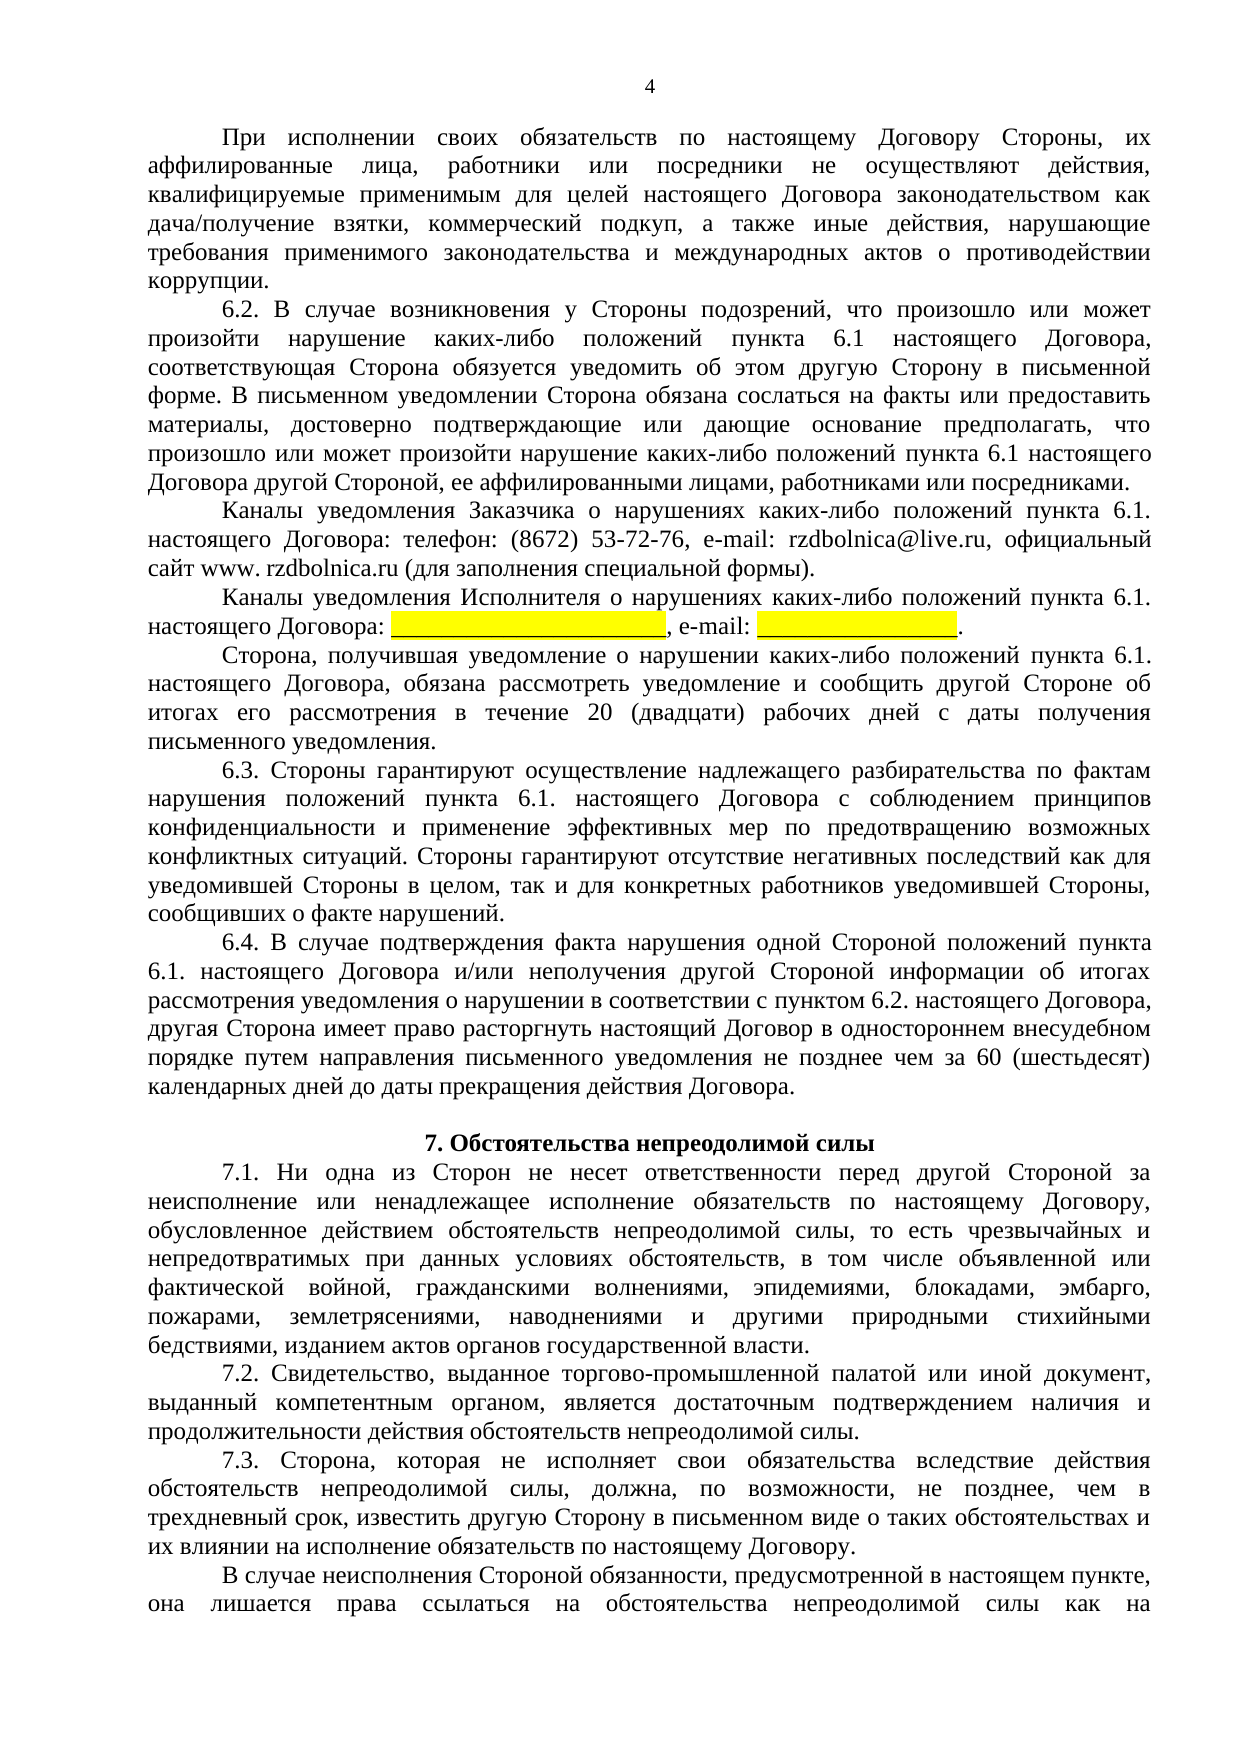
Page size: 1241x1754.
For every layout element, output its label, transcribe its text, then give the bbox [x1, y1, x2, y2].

text Каналы уведомления Заказчика о нарушениях каких-либо положений пункта 6.1. настоящего Договора: телефон: (8672) 53-72-76, e-mail: rzdbolnica@live.ru, официальный сайт www. rzdbolnica.ru (для заполнения специальной формы). [148, 496, 1152, 582]
subtitle 7. Обстоятельства непреодолимой силы [148, 1128, 1152, 1157]
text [148, 1560, 1152, 1617]
text При исполнении своих обязательств по настоящему Договору Стороны, их аффилированные лица, работники или посредники не осуществляют действия, квалифицируемые применимым для целей настоящего Договора законодательством как дача/получение взятки, коммерческий подкуп, а также иные действия, нарушающие требования применимого законодательства и международных актов о противодействии коррупции. [148, 122, 1152, 294]
text Каналы уведомления Исполнителя о нарушениях каких-либо положений пункта 6.1. настоящего Договора: ______________________, e-mail: ________________. [148, 582, 1152, 640]
text 6.3. Стороны гарантируют осуществление надлежащего разбирательства по фактам нарушения положений пункта 6.1. настоящего Договора с соблюдением принципов конфиденциальности и применение эффективных мер по предотвращению возможных конфликтных ситуаций. Стороны гарантируют отсутствие негативных последствий как для уведомившей Стороны в целом, так и для конкретных работников уведомившей Стороны, сообщивших о факте нарушений. [148, 755, 1152, 927]
text Сторона, получившая уведомление о нарушении каких-либо положений пункта 6.1. настоящего Договора, обязана рассмотреть уведомление и сообщить другой Стороне об итогах его рассмотрения в течение 20 (двадцати) рабочих дней с даты получения письменного уведомления. [148, 640, 1152, 755]
text 6.4. В случае подтверждения факта нарушения одной Стороной положений пункта 6.1. настоящего Договора и/или неполучения другой Стороной информации об итогах рассмотрения уведомления о нарушении в соответствии с пунктом 6.2. настоящего Договора, другая Сторона имеет право расторгнуть настоящий Договор в одностороннем внесудебном порядке путем направления письменного уведомления не позднее чем за 60 (шестьдесят) календарных дней до даты прекращения действия Договора. [148, 927, 1152, 1100]
text 7.1. Ни одна из Сторон не несет ответственности перед другой Стороной за неисполнение или ненадлежащее исполнение обязательств по настоящему Договору, обусловленное действием обстоятельств непреодолимой силы, то есть чрезвычайных и непредотвратимых при данных условиях обстоятельств, в том числе объявленной или фактической войной, гражданскими волнениями, эпидемиями, блокадами, эмбарго, пожарами, землетрясениями, наводнениями и другими природными стихийными бедствиями, изданием актов органов государственной власти. [148, 1157, 1152, 1358]
text 7.2. Свидетельство, выданное торгово-промышленной палатой или иной документ, выданный компетентным органом, является достаточным подтверждением наличия и продолжительности действия обстоятельств непреодолимой силы. [148, 1358, 1152, 1445]
text 7.3. Сторона, которая не исполняет свои обязательства вследствие действия обстоятельств непреодолимой силы, должна, по возможности, не позднее, чем в трехдневный срок, известить другую Сторону в письменном виде о таких обстоятельствах и их влиянии на исполнение обязательств по настоящему Договору. [148, 1445, 1152, 1560]
text 6.2. В случае возникновения у Стороны подозрений, что произошло или может произойти нарушение каких-либо положений пункта 6.1 настоящего Договора, соответствующая Сторона обязуется уведомить об этом другую Сторону в письменной форме. В письменном уведомлении Сторона обязана сослаться на факты или предоставить материалы, достоверно подтверждающие или дающие основание предполагать, что произошло или может произойти нарушение каких-либо положений пункта 6.1 настоящего Договора другой Стороной, ее аффилированными лицами, работниками или посредниками. [148, 294, 1152, 496]
